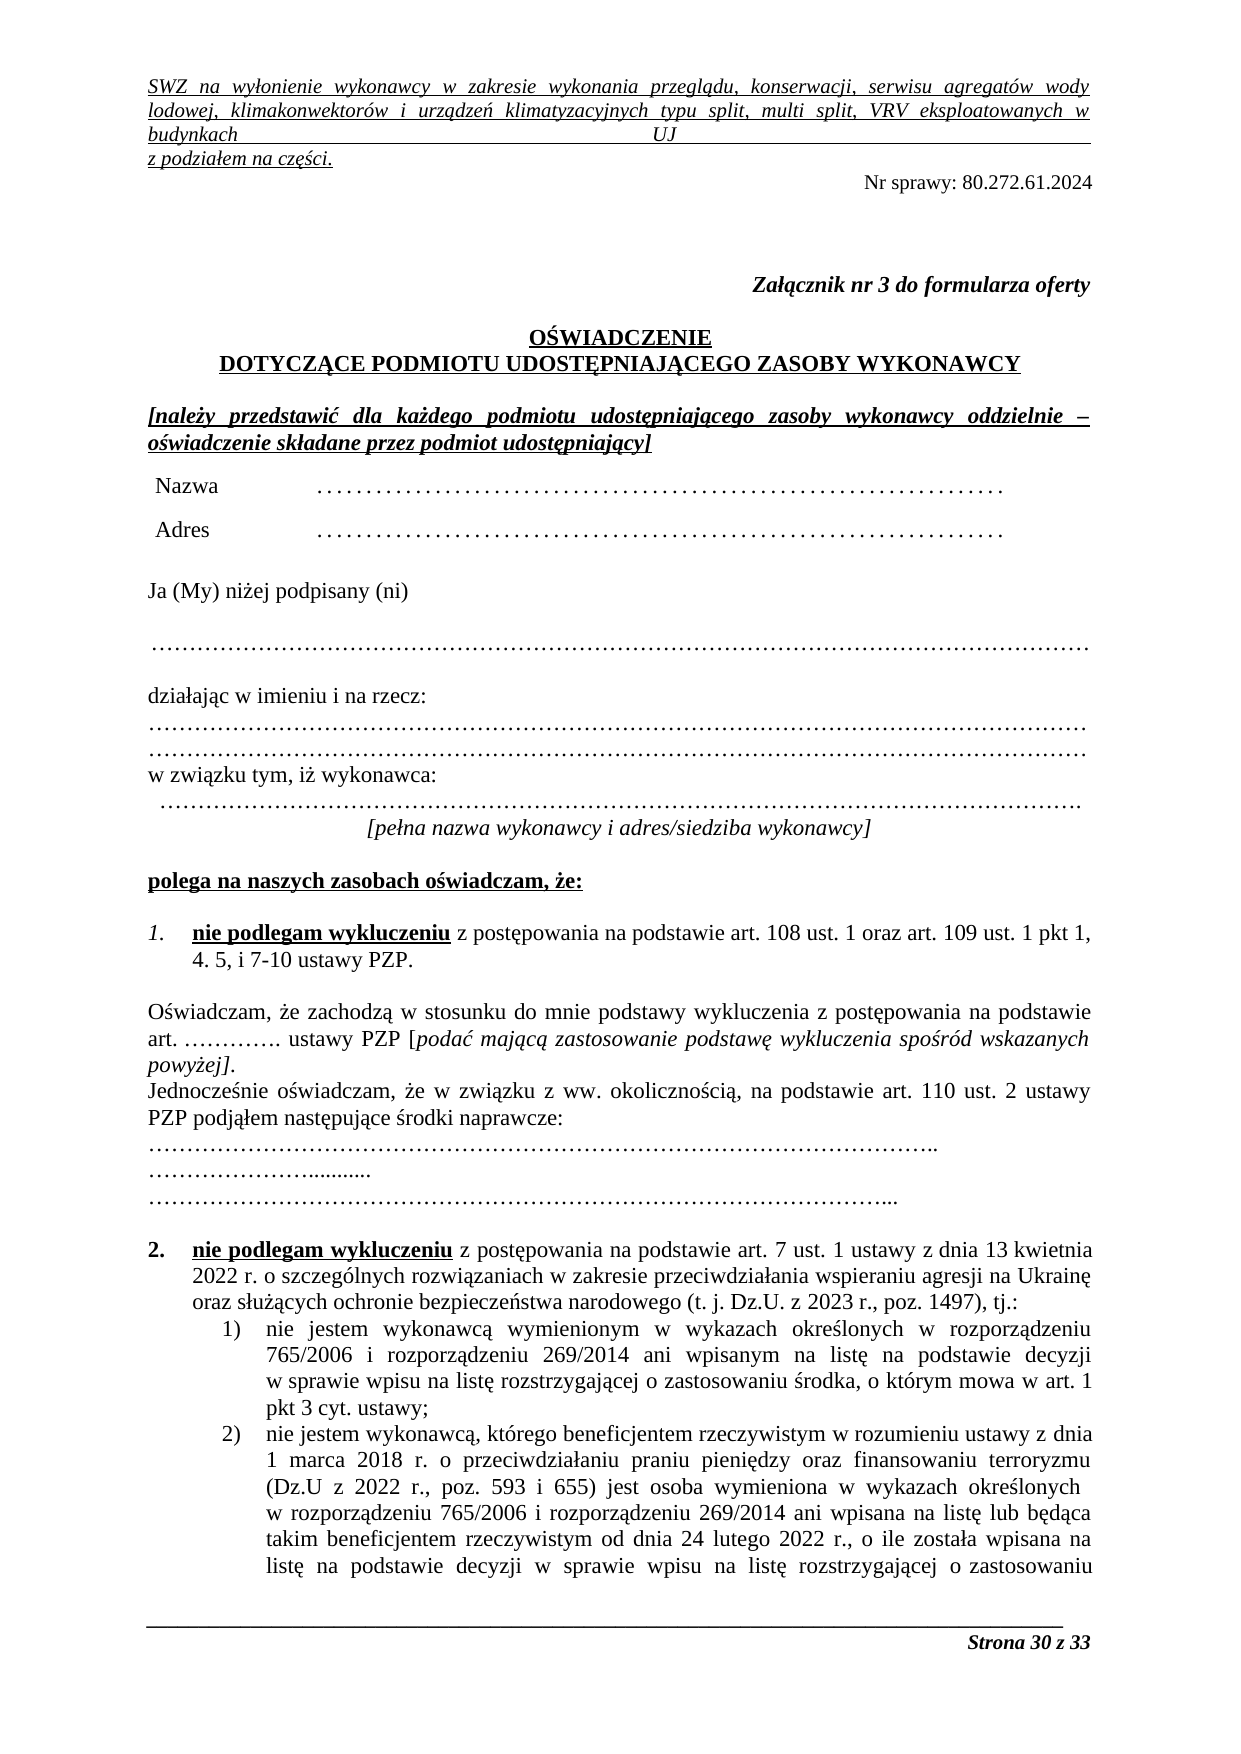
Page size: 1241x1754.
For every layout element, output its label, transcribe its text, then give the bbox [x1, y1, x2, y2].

table_cell Adres [148, 500, 354, 544]
text …………………………………………………………………………………………………………. [148, 788, 1092, 814]
text DOTYCZĄCE PODMIOTU UDOSTĘPNIAJĄCEGO ZASOBY WYKONAWCY [148, 350, 1092, 376]
table_header Nazwa [148, 455, 354, 500]
text Ja (My) niżej podpisany (ni) [148, 577, 1092, 603]
text polega na naszych zasobach oświadczam, że: [148, 867, 1092, 893]
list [222, 1420, 1092, 1578]
text [należy przedstawić dla każdego podmiotu udostępniającego zasoby wykonawcy oddzielnie – oświadczenie składane przez podmiot udostępniający] [148, 403, 1092, 455]
text …………………………………………………………………………………………………………… [148, 629, 1092, 656]
text Jednocześnie oświadczam, że w związku z ww. okolicznością, na podstawie art. 110 ust. 2 ustawy PZP podjąłem następujące środki naprawcze: [148, 1077, 1092, 1130]
text działając w imieniu i na rzecz: ………………………………………………………………………………………………………………………………………………………………………………………………………………………… [148, 682, 1092, 761]
list nie podlegam wykluczeniu z postępowania na podstawie art. 7 ust. 1 ustawy z dnia 13 kwietnia 2022 r. o szczególnych rozwiązaniach w zakresie przeciwdziałania wspieraniu agresji na Ukrainę oraz służących ochronie bezpieczeństwa narodowego (t. j. Dz.U. z 2023 r., poz. 1497), tj.: [148, 1236, 1092, 1315]
list nie jestem wykonawcą wymienionym w wykazach określonych w rozporządzeniu 765/2006 i rozporządzeniu 269/2014 ani wpisanym na listę na podstawie decyzji w sprawie wpisu na listę rozstrzygającej o zastosowaniu środka, o którym mowa w art. 1 pkt 3 cyt. ustawy; [222, 1315, 1092, 1420]
table_cell ...................................................................... [355, 500, 1107, 544]
text OŚWIADCZENIE [148, 323, 1092, 350]
list nie podlegam wykluczeniu z postępowania na podstawie art. 108 ust. 1 oraz art. 109 ust. 1 pkt 1, 4. 5, i 7-10 ustawy PZP. [148, 919, 1092, 972]
text …………………………………………………………………………………………..…………………...........……………………………………………………………………………………... [148, 1130, 1092, 1209]
text w związku tym, iż wykonawca: [148, 761, 1092, 788]
text [pełna nazwa wykonawcy i adres/siedziba wykonawcy] [148, 814, 1092, 840]
text Oświadczam, że zachodzą w stosunku do mnie podstawy wykluczenia z postępowania na podstawie art. …………. ustawy PZP [podać mającą zastosowanie podstawę wykluczenia spośród wskazanych powyżej]. [148, 998, 1092, 1077]
text Załącznik nr 3 do formularza oferty [204, 271, 1092, 297]
table_header ...................................................................... [355, 455, 1107, 500]
